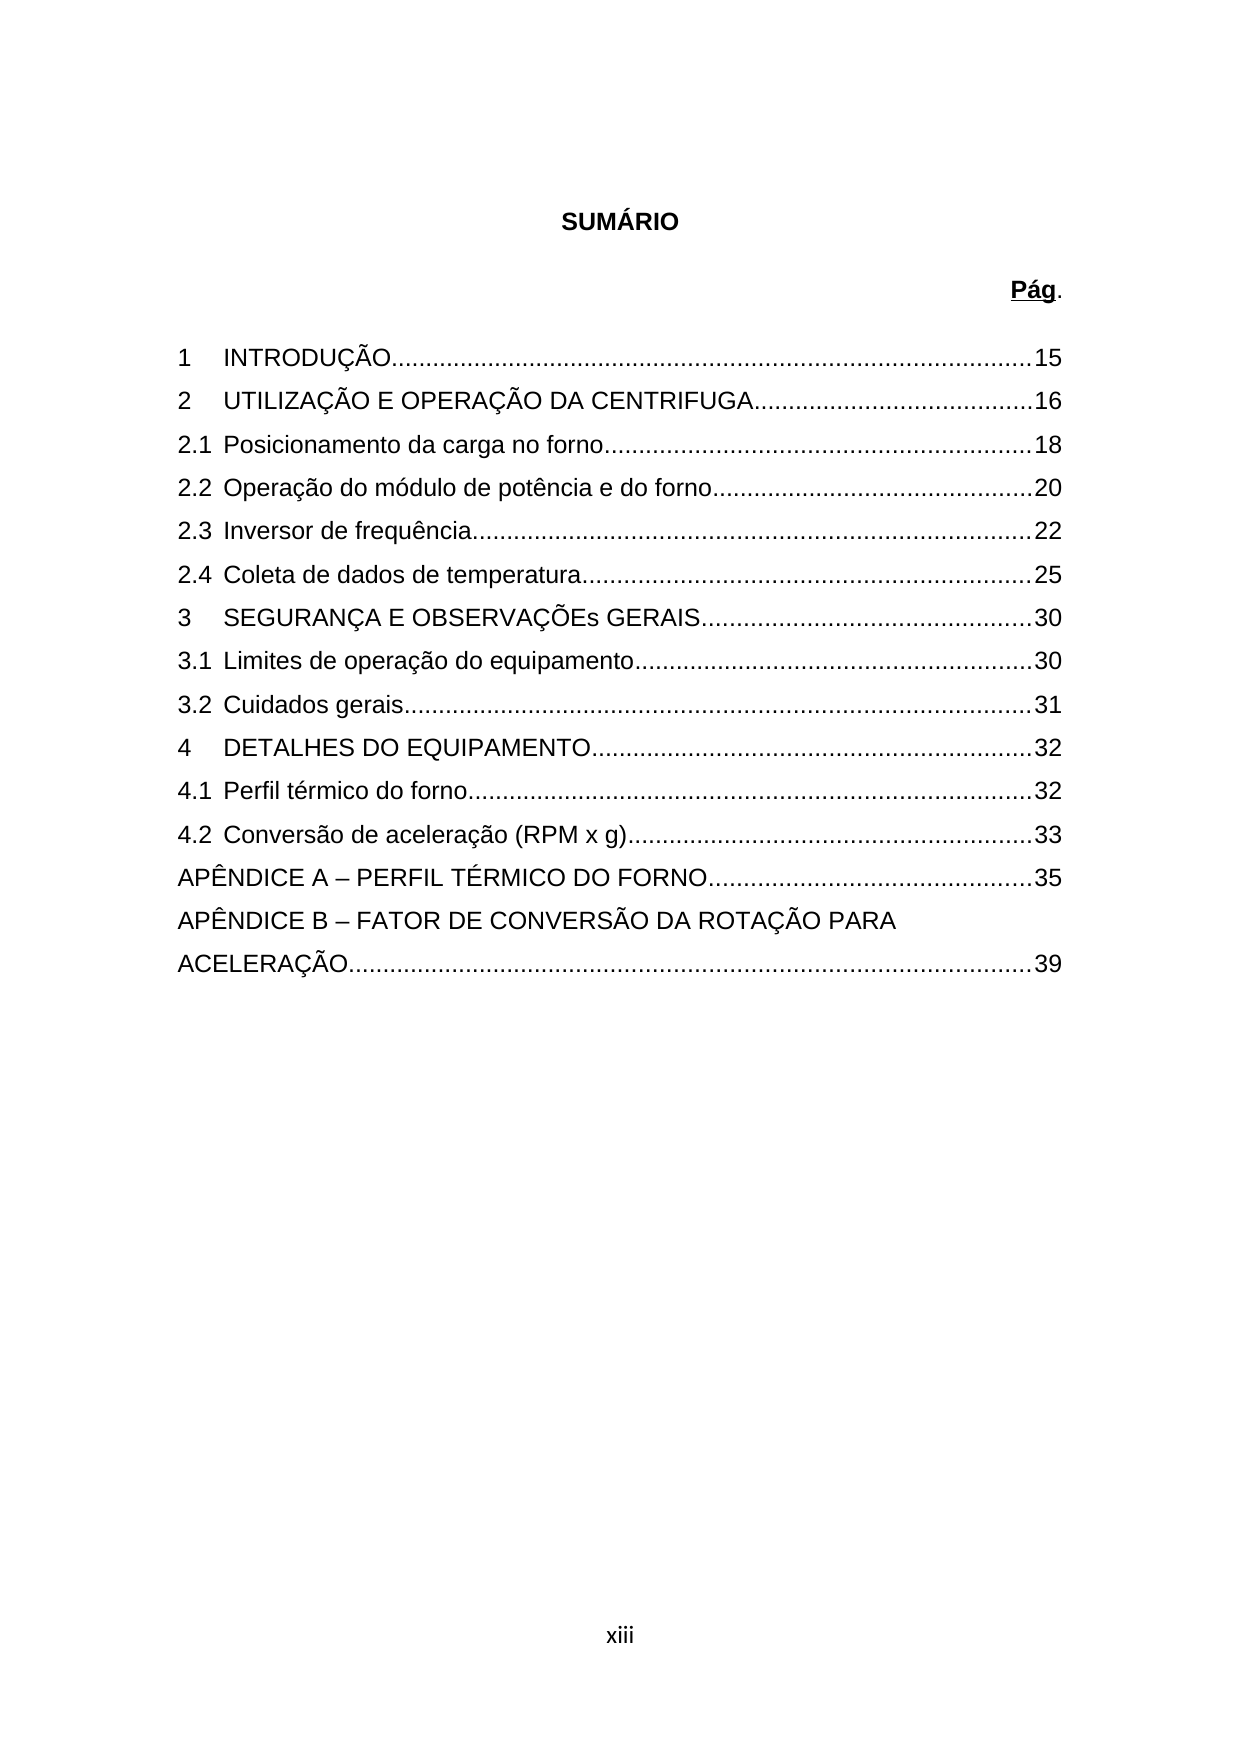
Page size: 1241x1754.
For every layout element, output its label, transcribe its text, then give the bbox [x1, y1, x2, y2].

text APÊNDICE B – FATOR DE CONVERSÃO DA ROTAÇÃO PARA ACELERAÇÃO 39 [177, 906, 1063, 978]
text APÊNDICE A – PERFIL TÉRMICO DO FORNO 35 [177, 863, 1063, 892]
text 1 INTRODUÇÃO 15 [177, 343, 1063, 372]
text 4.1 Perfil térmico do forno 32 [177, 776, 1063, 805]
text 2.3 Inversor de frequência 22 [177, 516, 1063, 545]
text 3.1 Limites de operação do equipamento 30 [177, 646, 1063, 675]
text 2.2 Operação do módulo de potência e do forno 20 [177, 473, 1063, 502]
text 2 UTILIZAÇÃO E OPERAÇÃO DA CENTRIFUGA 16 [177, 386, 1063, 415]
text 2.4 Coleta de dados de temperatura 25 [177, 560, 1063, 588]
text SUMÁRIO [177, 207, 1063, 236]
text 4.2 Conversão de aceleração (RPM x g) 33 [177, 820, 1063, 848]
text 3.2 Cuidados gerais 31 [177, 690, 1063, 718]
text 3 SEGURANÇA E OBSERVAÇÕEs GERAIS 30 [177, 603, 1063, 632]
text 2.1 Posicionamento da carga no forno 18 [177, 430, 1063, 458]
text 4 DETALHES DO EQUIPAMENTO 32 [177, 733, 1063, 762]
text Pág. [177, 275, 1063, 304]
